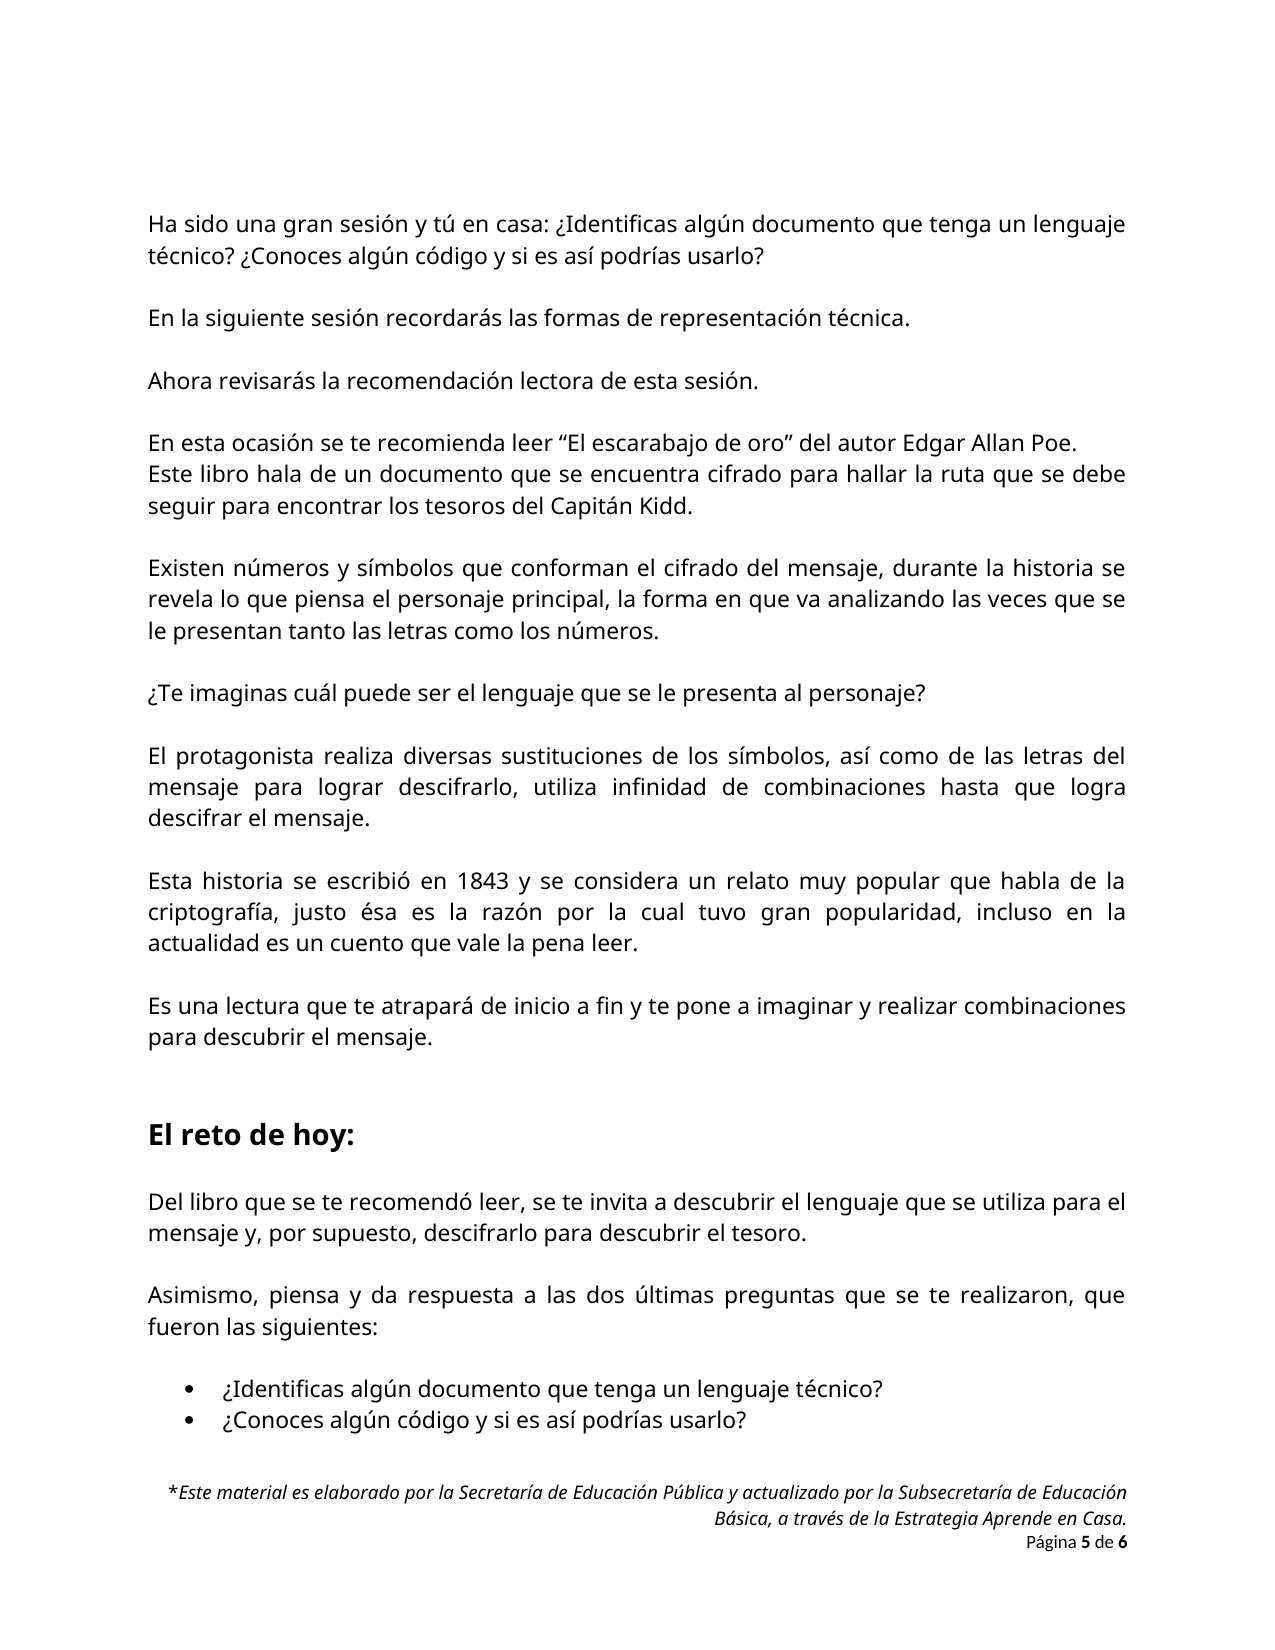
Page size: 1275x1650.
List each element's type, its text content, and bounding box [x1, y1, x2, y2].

text Ahora revisarás la recomendación lectora de esta sesión. [148, 365, 1127, 396]
text El protagonista realiza diversas sustituciones de los símbolos, así como de las letras del mensaje para lograr descifrarlo, utiliza infinidad de combinaciones hasta que logra descifrar el mensaje. [148, 740, 1127, 833]
text Ha sido una gran sesión y tú en casa: ¿Identificas algún documento que tenga un lenguaje técnico? ¿Conoces algún código y si es así podrías usarlo? [148, 208, 1127, 271]
text El reto de hoy: [148, 1115, 1127, 1154]
text Existen números y símbolos que conforman el cifrado del mensaje, durante la historia se revela lo que piensa el personaje principal, la forma en que va analizando las veces que se le presentan tanto las letras como los números. [148, 552, 1127, 646]
text En esta ocasión se te recomienda leer “El escarabajo de oro” del autor Edgar Allan Poe. [148, 427, 1127, 458]
text Asimismo, piensa y da respuesta a las dos últimas preguntas que se te realizaron, que fueron las siguientes: [148, 1279, 1127, 1342]
text Es una lectura que te atrapará de inicio a fin y te pone a imaginar y realizar combinaciones para descubrir el mensaje. [148, 990, 1127, 1052]
text ¿Te imaginas cuál puede ser el lenguaje que se le presenta al personaje? [148, 677, 1127, 708]
text Esta historia se escribió en 1843 y se considera un relato muy popular que habla de la criptografía, justo ésa es la razón por la cual tuvo gran popularidad, incluso en la actualidad es un cuento que vale la pena leer. [148, 865, 1127, 958]
text En la siguiente sesión recordarás las formas de representación técnica. [148, 302, 1127, 333]
text Del libro que se te recomendó leer, se te invita a descubrir el lenguaje que se utiliza para el mensaje y, por supuesto, descifrarlo para descubrir el tesoro. [148, 1186, 1127, 1248]
text Este libro hala de un documento que se encuentra cifrado para hallar la ruta que se debe seguir para encontrar los tesoros del Capitán Kidd. [148, 458, 1127, 521]
list ¿Identificas algún documento que tenga un lenguaje técnico? [185, 1373, 1127, 1404]
list ¿Conoces algún código y si es así podrías usarlo? [185, 1404, 1127, 1436]
